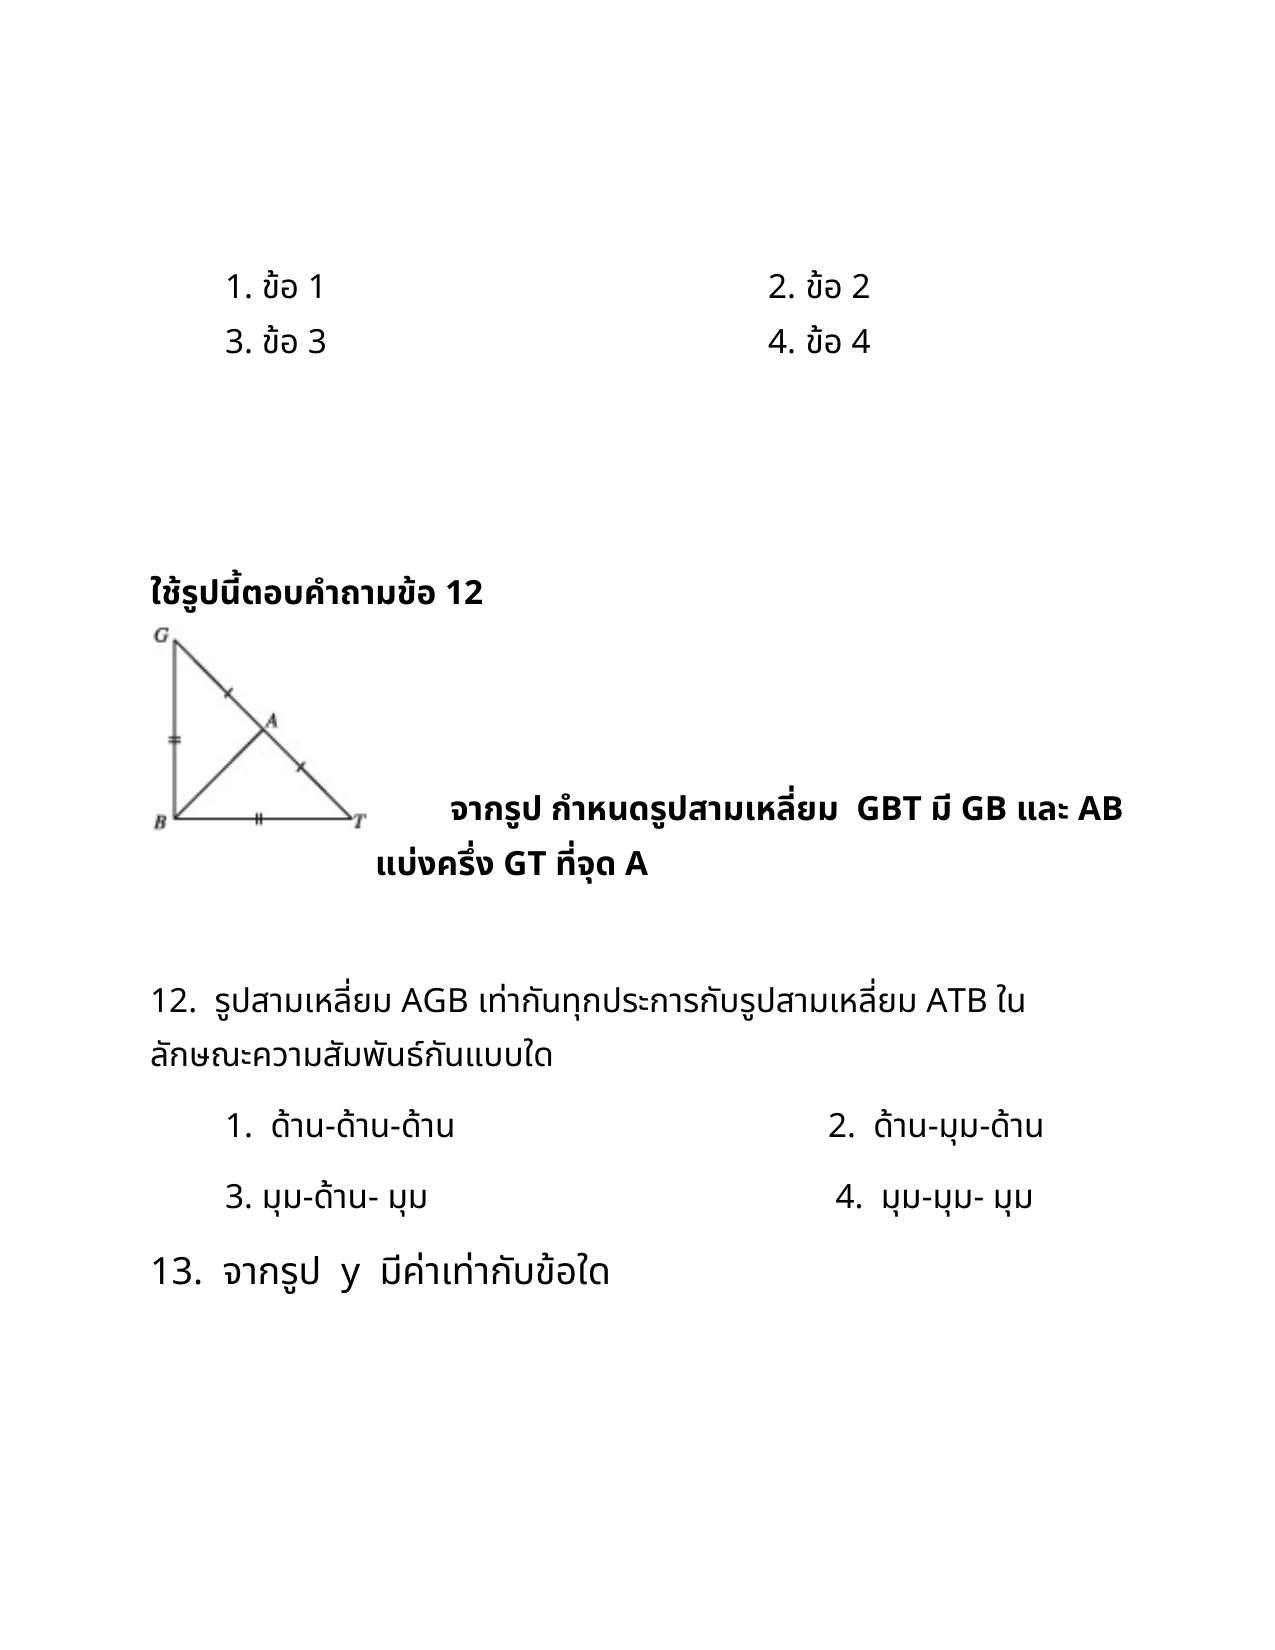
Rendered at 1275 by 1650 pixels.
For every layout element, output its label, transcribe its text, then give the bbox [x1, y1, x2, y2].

text ใช้รูปนี้ตอบคำถามข้อ 12 [150, 569, 1125, 619]
picture [150, 625, 369, 833]
text 12. รูปสามเหลี่ยม AGB เท่ากันทุกประการกับรูปสามเหลี่ยม ATB ในลักษณะความสัมพันธ์กันแบบใด [150, 976, 1125, 1081]
text 1. ด้าน-ด้าน-ด้าน 2. ด้าน-มุม-ด้าน [150, 1102, 1125, 1153]
text 3. ข้อ 3 4. ข้อ 4 [150, 317, 1125, 368]
text 13. จากรูป y มีค่าเท่ากับข้อใด [150, 1244, 1125, 1302]
text 1. ข้อ 1 2. ข้อ 2 [150, 263, 1125, 313]
text 3. มุม-ด้าน- มุม 4. มุม-มุม- มุม [150, 1173, 1125, 1224]
text จากรูป กำหนดรูปสามเหลี่ยม GBT มี GB และ AB แบ่งครึ่ง GT ที่จุด A [375, 785, 1125, 890]
